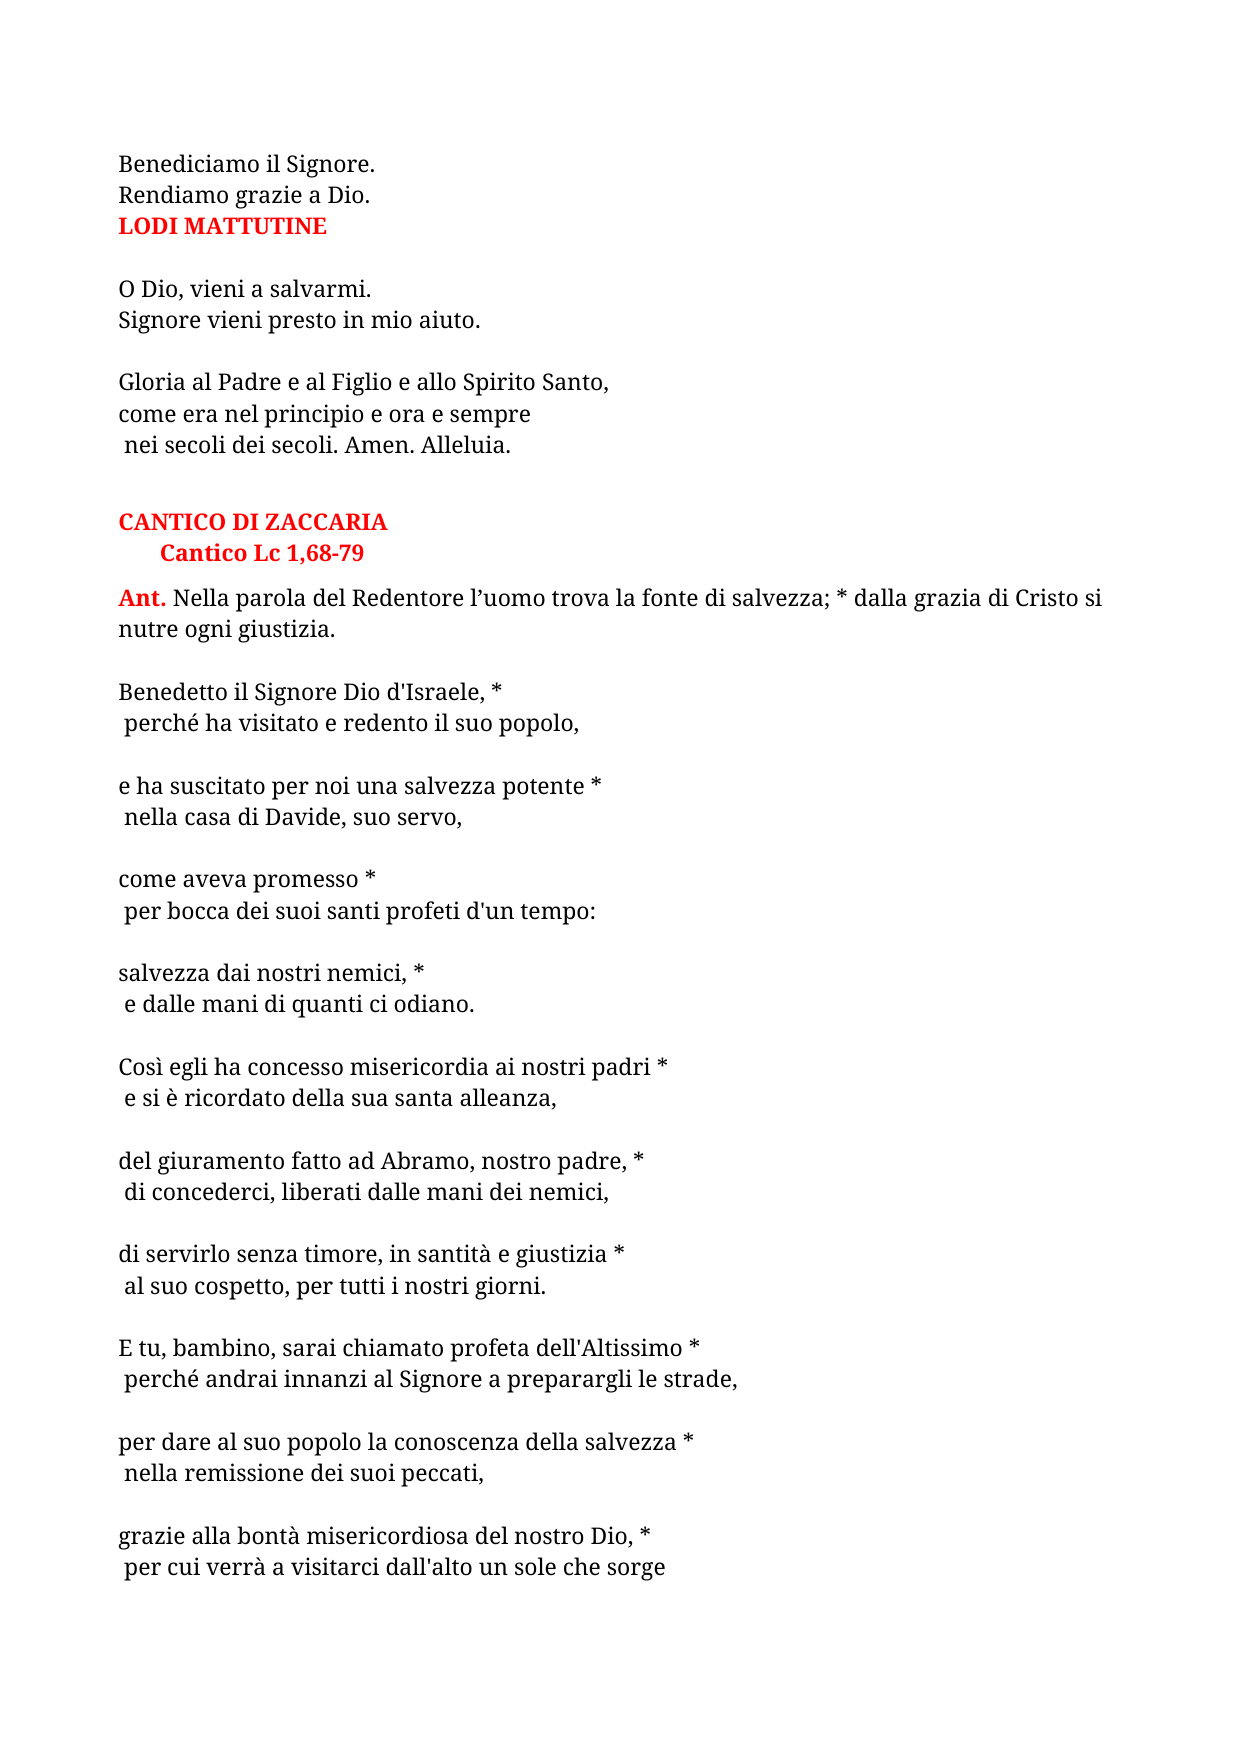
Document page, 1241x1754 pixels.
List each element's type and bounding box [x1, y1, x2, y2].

text [118, 148, 1122, 1613]
